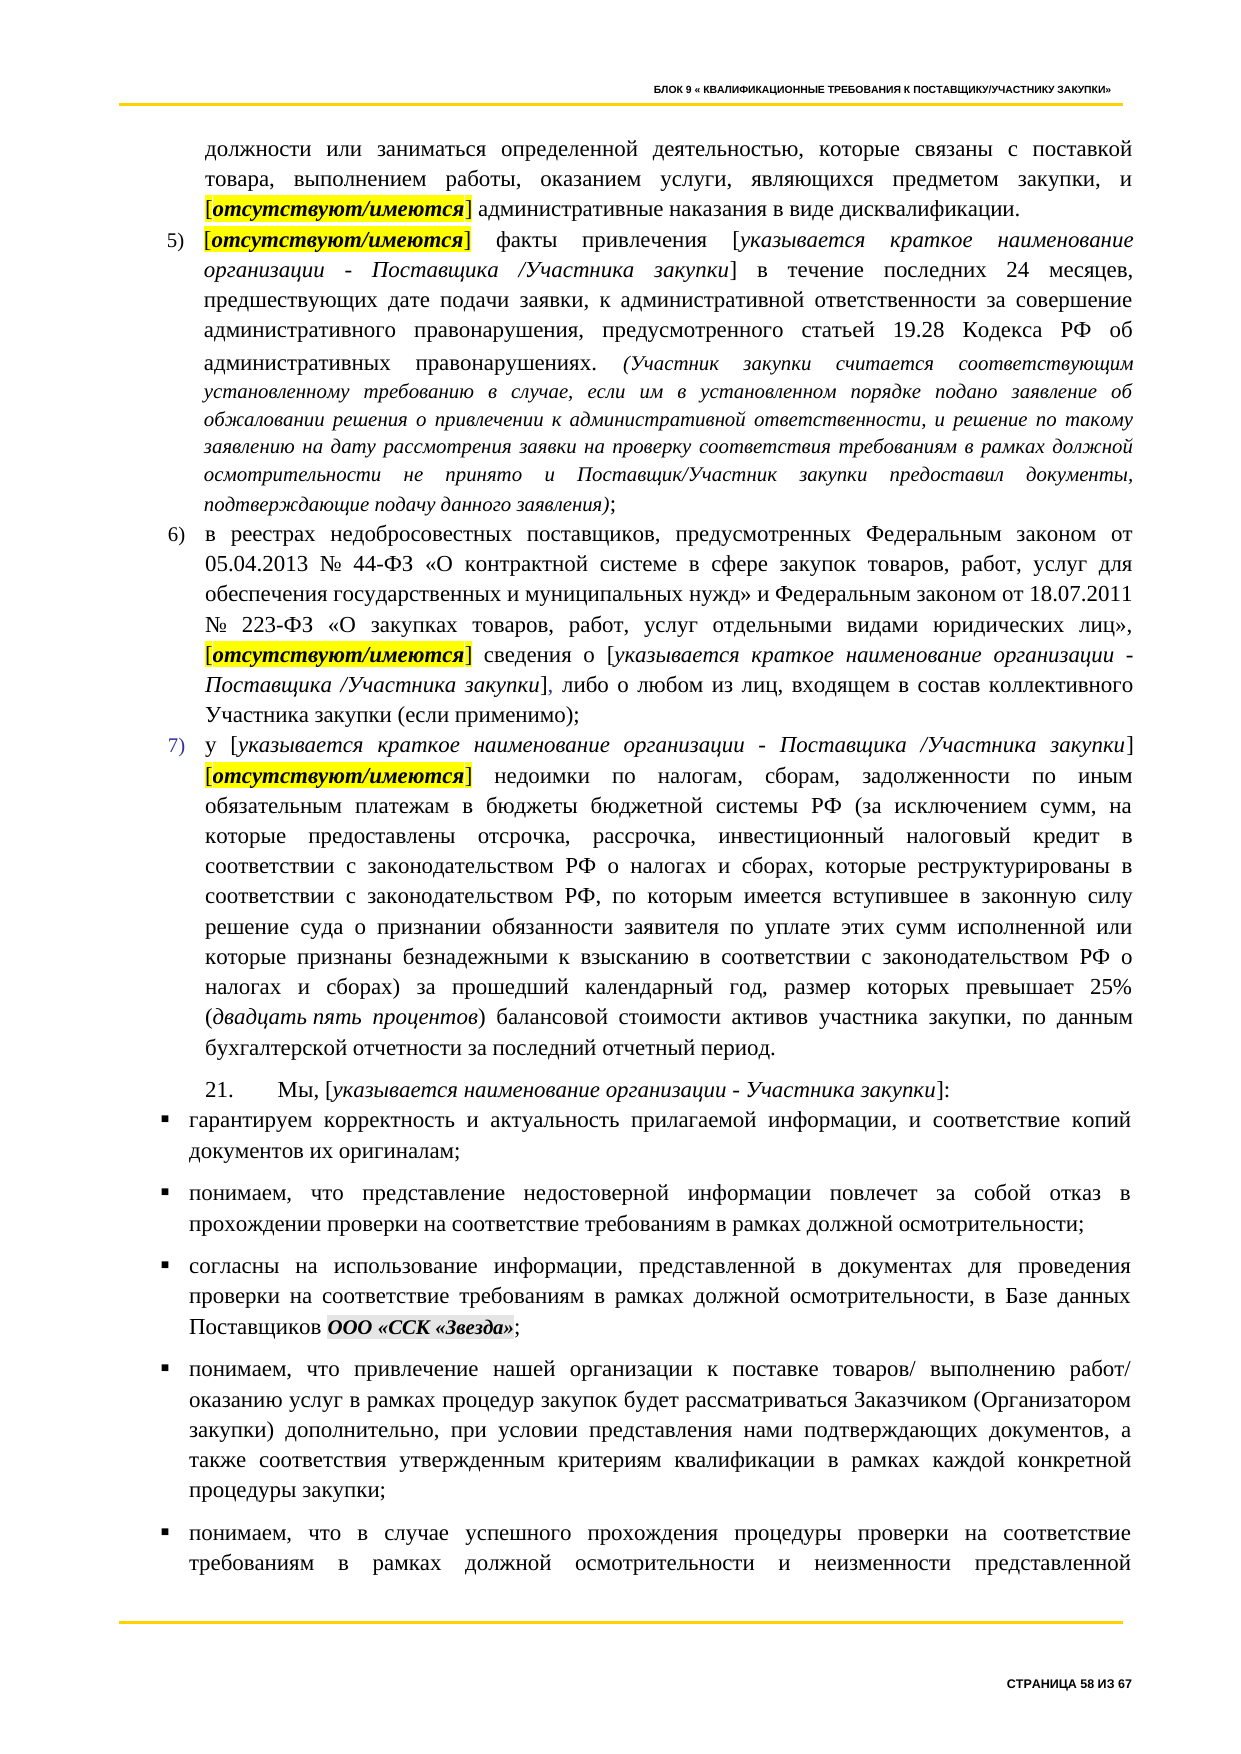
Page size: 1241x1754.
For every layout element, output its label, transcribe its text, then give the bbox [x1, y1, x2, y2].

list понимаем, что представление недостоверной информации повлечет за собой отказ в прохождении проверки на соответствие требованиям в рамках должной осмотрительности; [159, 1179, 1133, 1236]
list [168, 135, 1134, 222]
list понимаем, что привлечение нашей организации к поставке товаров/ выполнению работ/ оказанию услуг в рамках процедур закупок будет рассматриваться Заказчиком (Организатором закупки) дополнительно, при условии представления нами подтверждающих документов, а также соответствия утвержденным критериям квалификации в рамках каждой конкретной процедуры закупки; [159, 1356, 1133, 1503]
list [159, 1519, 1133, 1576]
list гарантируем корректность и актуальность прилагаемой информации, и соответствие копий документов их оригиналам; [159, 1107, 1133, 1163]
list согласны на использование информации, представленной в документах для проведения проверки на соответствие требованиям в рамках должной осмотрительности, в Базе данных Поставщиков ООО «ССК «Звезда»; [159, 1252, 1133, 1339]
list Мы, [указывается наименование организации - Участника закупки]: [205, 1076, 1133, 1103]
list у [указывается краткое наименование организации - Поставщика /Участника закупки] [отсутствуют/имеются] недоимки по налогам, сборам, задолженности по иным обязательным платежам в бюджеты бюджетной системы РФ (за исключением сумм, на которые предоставлены отсрочка, рассрочка, инвестиционный налоговый кредит в соответствии с законодательством РФ о налогах и сборах, которые реструктурированы в соответствии с законодательством РФ, по которым имеется вступившее в законную силу решение суда о признании обязанности заявителя по уплате этих сумм исполненной или которые признаны безнадежными к взысканию в соответствии с законодательством РФ о налогах и сборах) за прошедший календарный год, размер которых превышает 25% (двадцать пять процентов) балансовой стоимости активов участника закупки, по данным бухгалтерской отчетности за последний отчетный период. [168, 732, 1134, 1060]
list в реестрах недобросовестных поставщиков, предусмотренных Федеральным законом от 05.04.2013 № 44-ФЗ «О контрактной системе в сфере закупок товаров, работ, услуг для обеспечения государственных и муниципальных нужд» и Федеральным законом от 18.07.2011 № 223-ФЗ «О закупках товаров, работ, услуг отдельными видами юридических лиц», [отсутствуют/имеются] сведения о [указывается краткое наименование организации - Поставщика /Участника закупки], либо о любом из лиц, входящем в состав коллективного Участника закупки (если применимо); [168, 520, 1134, 728]
list [отсутствуют/имеются] факты привлечения [указывается краткое наименование организации - Поставщика /Участника закупки] в течение последних 24 месяцев, предшествующих дате подачи заявки, к административной ответственности за совершение административного правонарушения, предусмотренного статьей 19.28 Кодекса РФ об административных правонарушениях. (Участник закупки считается соответствующим установленному требованию в случае, если им в установленном порядке подано заявление об обжаловании решения о привлечении к административной ответственности, и решение по такому заявлению на дату рассмотрения заявки на проверку соответствия требованиям в рамках должной осмотрительности не принято и Поставщик/Участник закупки предоставил документы, подтверждающие подачу данного заявления); [167, 226, 1134, 516]
